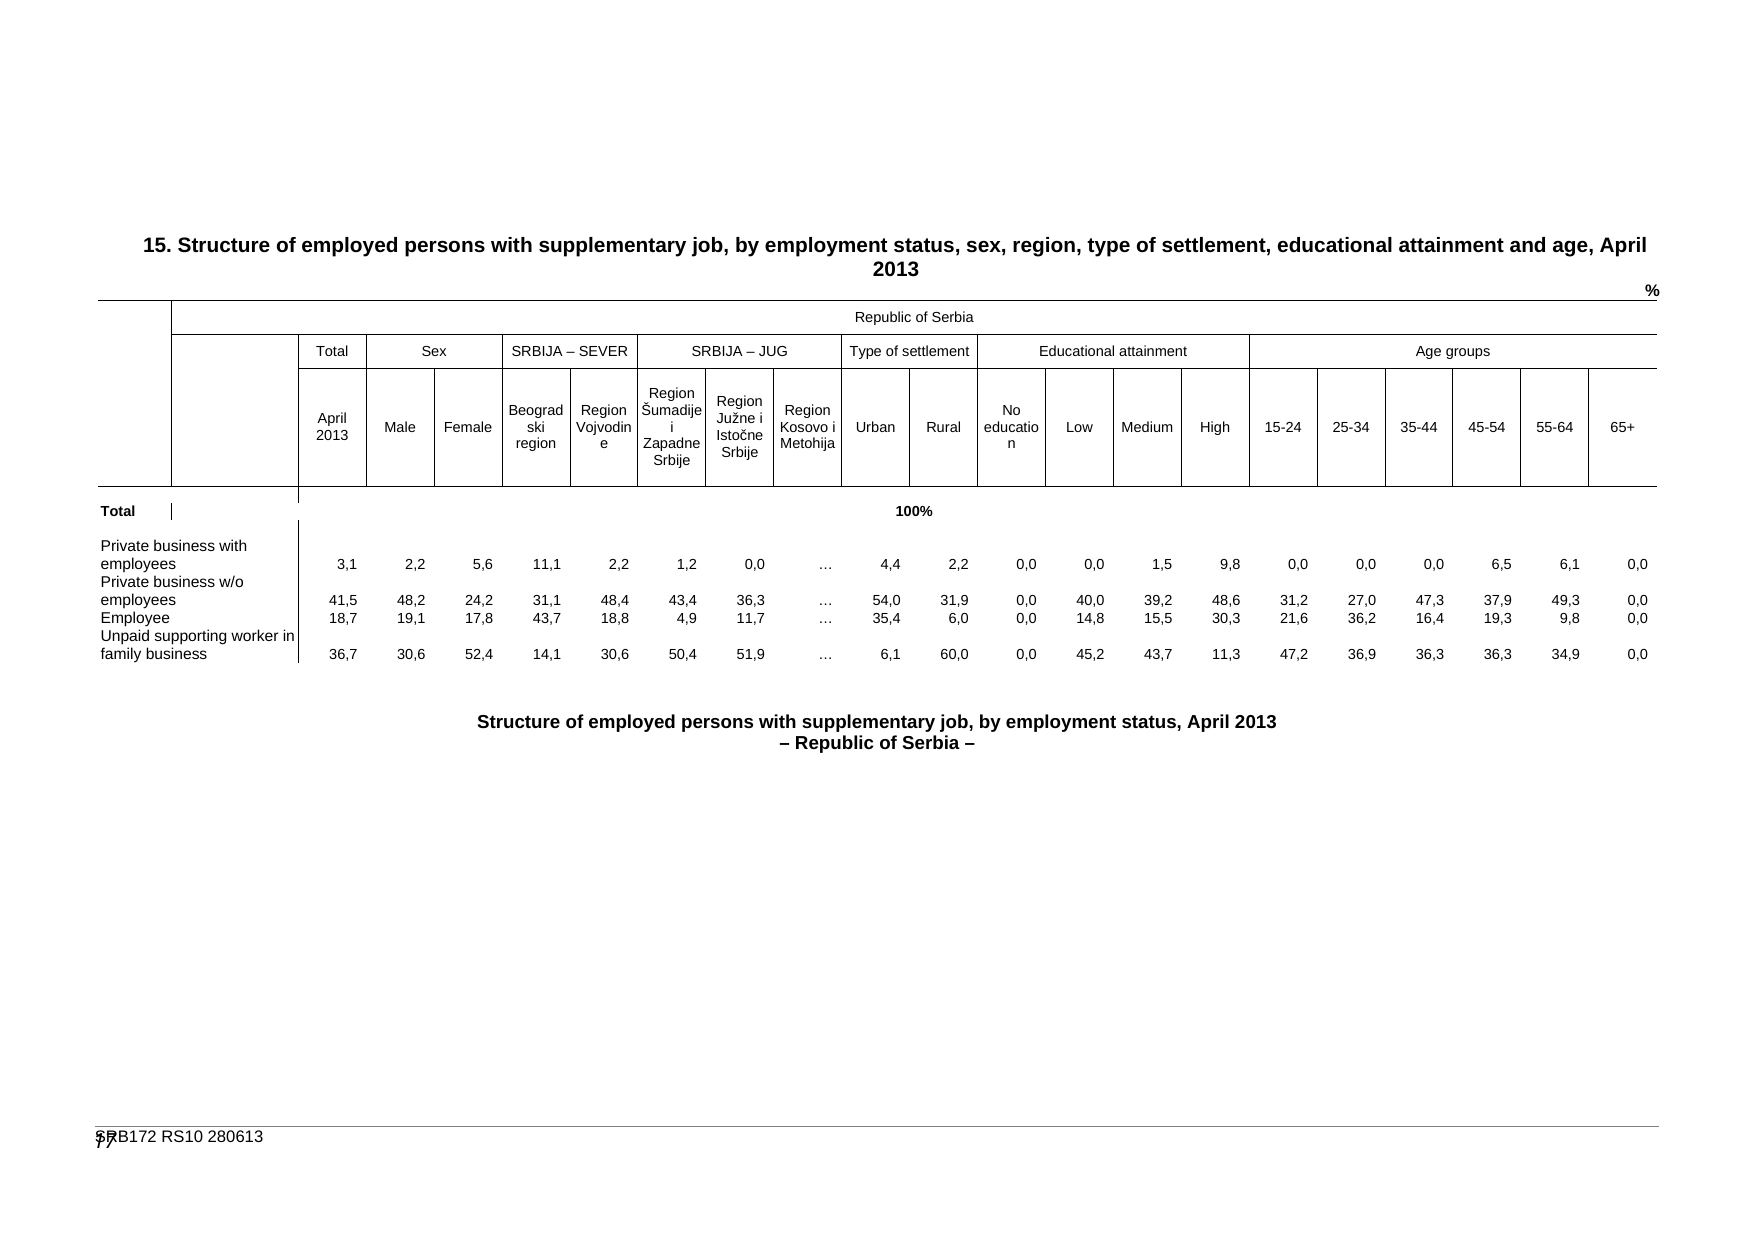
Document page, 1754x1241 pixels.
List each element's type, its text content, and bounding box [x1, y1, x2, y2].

text – Republic of Serbia – [94, 732, 1659, 753]
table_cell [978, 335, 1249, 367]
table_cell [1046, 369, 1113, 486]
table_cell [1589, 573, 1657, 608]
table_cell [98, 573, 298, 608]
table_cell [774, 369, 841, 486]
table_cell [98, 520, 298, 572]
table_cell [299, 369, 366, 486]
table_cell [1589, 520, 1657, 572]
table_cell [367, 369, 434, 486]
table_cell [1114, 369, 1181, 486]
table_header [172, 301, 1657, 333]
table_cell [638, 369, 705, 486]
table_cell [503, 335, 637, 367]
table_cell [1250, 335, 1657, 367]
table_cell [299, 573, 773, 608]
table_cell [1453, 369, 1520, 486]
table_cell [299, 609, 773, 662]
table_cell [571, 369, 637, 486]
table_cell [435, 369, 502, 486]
text Structure of employed persons with supplementary job, by employment status, April 2013 [94, 710, 1659, 732]
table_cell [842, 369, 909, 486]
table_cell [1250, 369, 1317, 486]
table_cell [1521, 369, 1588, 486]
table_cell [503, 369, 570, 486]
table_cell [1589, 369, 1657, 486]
text 15. Structure of employed persons with supplementary job, by employment status, sex, region, type of settlement, educational attainment and age, April 2013 [132, 232, 1659, 280]
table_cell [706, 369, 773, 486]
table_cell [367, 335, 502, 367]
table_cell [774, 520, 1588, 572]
text % [94, 280, 1659, 299]
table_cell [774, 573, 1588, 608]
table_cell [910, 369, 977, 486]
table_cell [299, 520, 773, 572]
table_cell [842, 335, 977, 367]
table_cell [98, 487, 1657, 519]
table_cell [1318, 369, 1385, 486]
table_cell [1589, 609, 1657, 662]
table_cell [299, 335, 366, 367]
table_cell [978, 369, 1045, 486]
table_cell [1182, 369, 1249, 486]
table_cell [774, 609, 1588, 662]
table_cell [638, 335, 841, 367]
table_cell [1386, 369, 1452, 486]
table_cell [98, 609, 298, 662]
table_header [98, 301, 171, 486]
